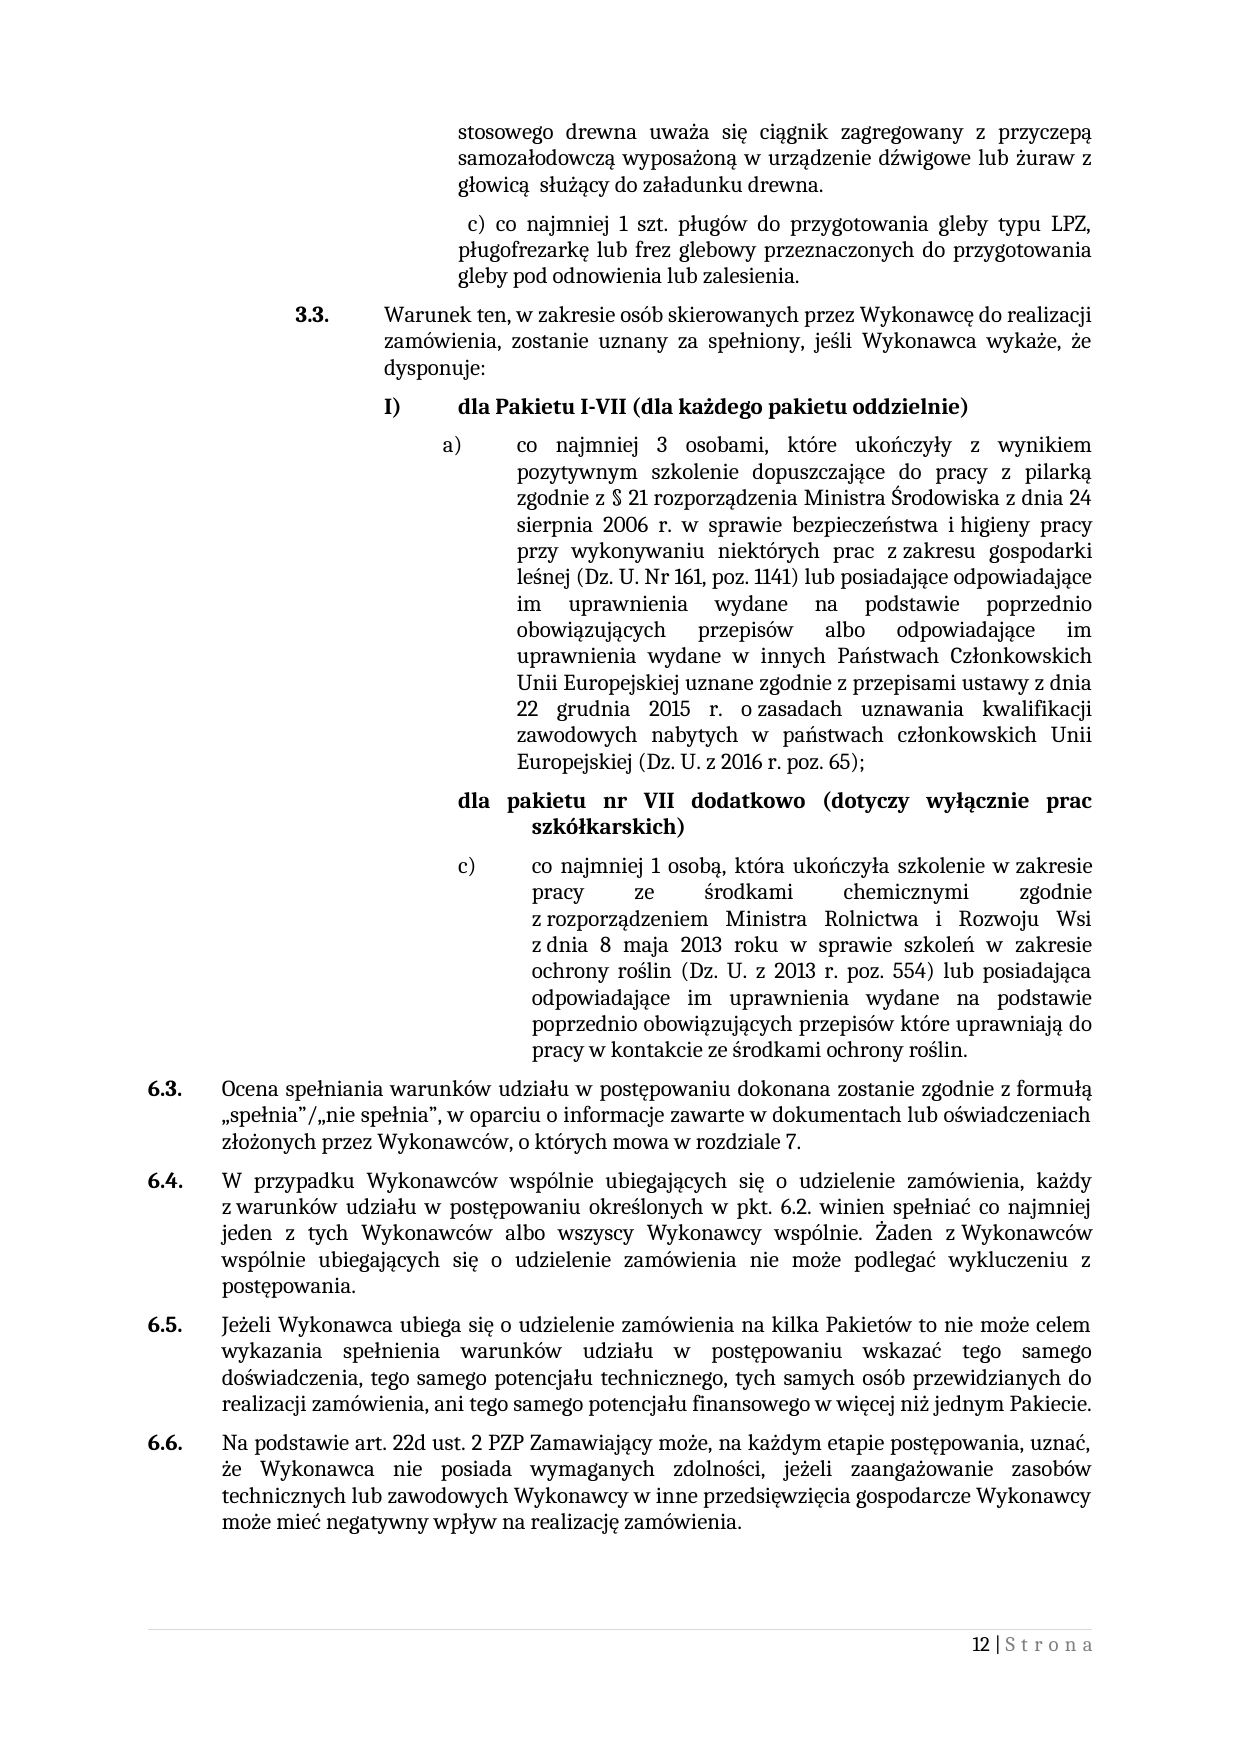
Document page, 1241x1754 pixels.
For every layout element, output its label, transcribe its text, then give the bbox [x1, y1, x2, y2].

text I) dla Pakietu I-VII (dla każdego pakietu oddzielnie) [384, 393, 1092, 420]
text c) co najmniej 1 szt. pługów do przygotowania gleby typu LPZ, pługofrezarkę lub frez glebowy przeznaczonych do przygotowania gleby pod odnowienia lub zalesienia. [458, 210, 1092, 289]
text 6.5. Jeżeli Wykonawca ubiega się o udzielenie zamówienia na kilka Pakietów to nie może celem wykazania spełnienia warunków udziału w postępowaniu wskazać tego samego doświadczenia, tego samego potencjału technicznego, tych samych osób przewidzianych do realizacji zamówienia, ani tego samego potencjału finansowego w więcej niż jednym Pakiecie. [148, 1312, 1092, 1417]
text dla pakietu nr VII dodatkowo (dotyczy wyłącznie prac szkółkarskich) [458, 787, 1092, 840]
text 6.3. Ocena spełniania warunków udziału w postępowaniu dokonana zostanie zgodnie z formułą „spełnia”/„nie spełnia”, w oparciu o informacje zawarte w dokumentach lub oświadczeniach złożonych przez Wykonawców, o których mowa w rozdziale 7. [148, 1076, 1092, 1155]
text 3.3. Warunek ten, w zakresie osób skierowanych przez Wykonawcę do realizacji zamówienia, zostanie uznany za spełniony, jeśli Wykonawca wykaże, że dysponuje: [295, 302, 1092, 381]
text 6.4. W przypadku Wykonawców wspólnie ubiegających się o udzielenie zamówienia, każdy z warunków udziału w postępowaniu określonych w pkt. 6.2. winien spełniać co najmniej jeden z tych Wykonawców albo wszyscy Wykonawcy wspólnie. Żaden z Wykonawców wspólnie ubiegających się o udzielenie zamówienia nie może podlegać wykluczeniu z postępowania. [148, 1167, 1092, 1299]
text c) co najmniej 1 osobą, która ukończyła szkolenie w zakresie pracy ze środkami chemicznymi zgodnie z rozporządzeniem Ministra Rolnictwa i Rozwoju Wsi z dnia 8 maja 2013 roku w sprawie szkoleń w zakresie ochrony roślin (Dz. U. z 2013 r. poz. 554) lub posiadająca odpowiadające im uprawnienia wydane na podstawie poprzednio obowiązujących przepisów które uprawniają do pracy w kontakcie ze środkami ochrony roślin. [458, 853, 1092, 1063]
text 6.6. Na podstawie art. 22d ust. 2 PZP Zamawiający może, na każdym etapie postępowania, uznać, że Wykonawca nie posiada wymaganych zdolności, jeżeli zaangażowanie zasobów technicznych lub zawodowych Wykonawcy w inne przedsięwzięcia gospodarcze Wykonawcy może mieć negatywny wpływ na realizację zamówienia. [148, 1430, 1092, 1535]
text a) co najmniej 3 osobami, które ukończyły z wynikiem pozytywnym szkolenie dopuszczające do pracy z pilarką zgodnie z § 21 rozporządzenia Ministra Środowiska z dnia 24 sierpnia 2006 r. w sprawie bezpieczeństwa i higieny pracy przy wykonywaniu niektórych prac z zakresu gospodarki leśnej (Dz. U. Nr 161, poz. 1141) lub posiadające odpowiadające im uprawnienia wydane na podstawie poprzednio obowiązujących przepisów albo odpowiadające im uprawnienia wydane w innych Państwach Członkowskich Unii Europejskiej uznane zgodnie z przepisami ustawy z dnia 22 grudnia 2015 r. o zasadach uznawania kwalifikacji zawodowych nabytych w państwach członkowskich Unii Europejskiej (Dz. U. z 2016 r. poz. 65); [443, 432, 1092, 775]
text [384, 119, 1092, 198]
